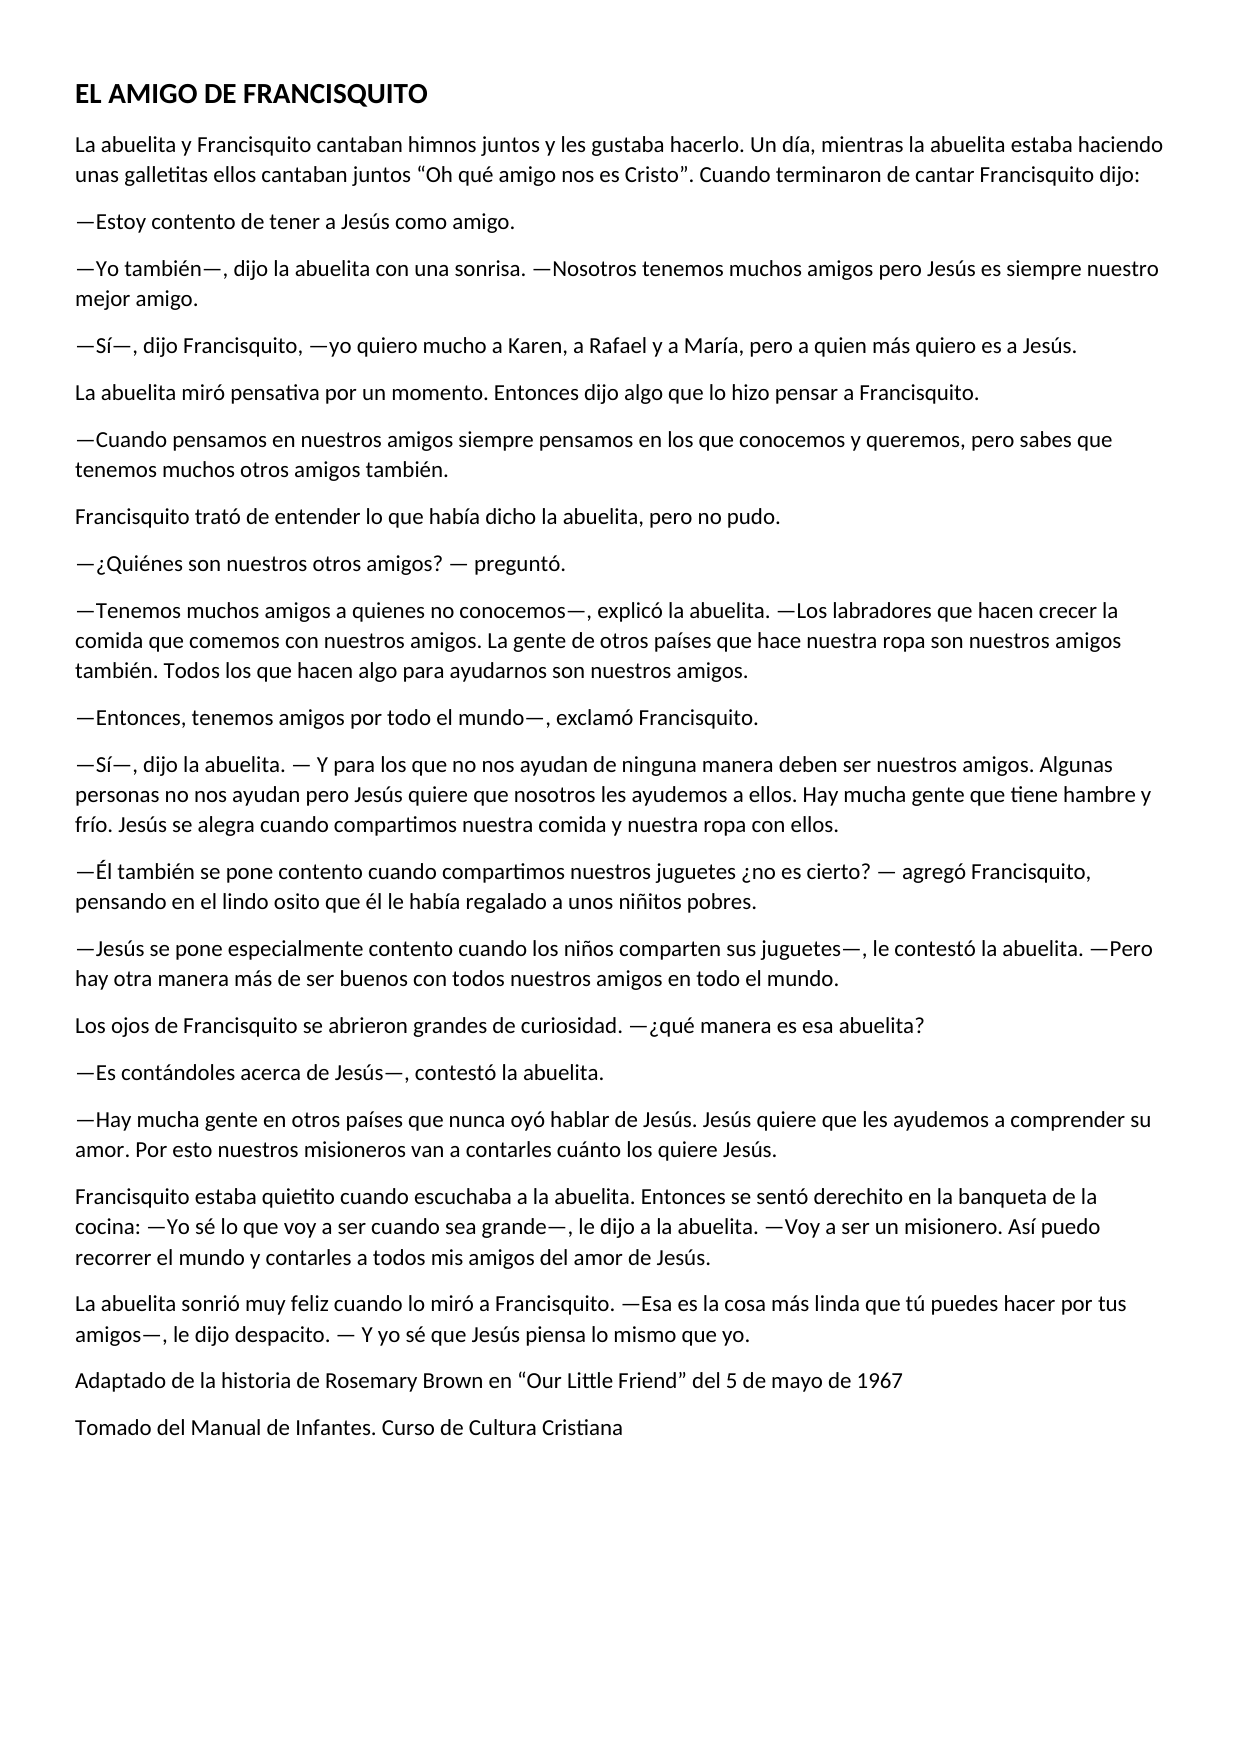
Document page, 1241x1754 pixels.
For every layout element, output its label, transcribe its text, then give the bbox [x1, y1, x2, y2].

text —Hay mucha gente en otros países que nunca oyó hablar de Jesús. Jesús quiere que les ayudemos a comprender su amor. Por esto nuestros misioneros van a contarles cuánto los quiere Jesús. [75, 1105, 1165, 1163]
text —Sí—, dijo Francisquito, —yo quiero mucho a Karen, a Rafael y a María, pero a quien más quiero es a Jesús. [75, 331, 1165, 359]
text —Entonces, tenemos amigos por todo el mundo—, exclamó Francisquito. [75, 703, 1165, 731]
text —Sí—, dijo la abuelita. — Y para los que no nos ayudan de ninguna manera deben ser nuestros amigos. Algunas personas no nos ayudan pero Jesús quiere que nosotros les ayudemos a ellos. Hay mucha gente que tiene hambre y frío. Jesús se alegra cuando compartimos nuestra comida y nuestra ropa con ellos. [75, 750, 1165, 838]
text La abuelita y Francisquito cantaban himnos juntos y les gustaba hacerlo. Un día, mientras la abuelita estaba haciendo unas galletitas ellos cantaban juntos “Oh qué amigo nos es Cristo”. Cuando terminaron de cantar Francisquito dijo: [75, 130, 1165, 188]
text —Es contándoles acerca de Jesús—, contestó la abuelita. [75, 1058, 1165, 1086]
text —¿Quiénes son nuestros otros amigos? — preguntó. [75, 549, 1165, 577]
text —Estoy contento de tener a Jesús como amigo. [75, 207, 1165, 235]
text La abuelita miró pensativa por un momento. Entonces dijo algo que lo hizo pensar a Francisquito. [75, 378, 1165, 406]
text La abuelita sonrió muy feliz cuando lo miró a Francisquito. —Esa es la cosa más linda que tú puedes hacer por tus amigos—, le dijo despacito. — Y yo sé que Jesús piensa lo mismo que yo. [75, 1289, 1165, 1348]
text —Cuando pensamos en nuestros amigos siempre pensamos en los que conocemos y queremos, pero sabes que tenemos muchos otros amigos también. [75, 425, 1165, 483]
text —Él también se pone contento cuando compartimos nuestros juguetes ¿no es cierto? — agregó Francisquito, pensando en el lindo osito que él le había regalado a unos niñitos pobres. [75, 857, 1165, 915]
text —Yo también—, dijo la abuelita con una sonrisa. —Nosotros tenemos muchos amigos pero Jesús es siempre nuestro mejor amigo. [75, 254, 1165, 312]
text Los ojos de Francisquito se abrieron grandes de curiosidad. —¿qué manera es esa abuelita? [75, 1011, 1165, 1039]
text —Tenemos muchos amigos a quienes no conocemos—, explicó la abuelita. —Los labradores que hacen crecer la comida que comemos con nuestros amigos. La gente de otros países que hace nuestra ropa son nuestros amigos también. Todos los que hacen algo para ayudarnos son nuestros amigos. [75, 596, 1165, 684]
text Adaptado de la historia de Rosemary Brown en “Our Little Friend” del 5 de mayo de 1967 [75, 1367, 1165, 1394]
text Tomado del Manual de Infantes. Curso de Cultura Cristiana [75, 1413, 1165, 1441]
text EL AMIGO DE FRANCISQUITO [75, 75, 1165, 111]
text Francisquito estaba quietito cuando escuchaba a la abuelita. Entonces se sentó derechito en la banqueta de la cocina: —Yo sé lo que voy a ser cuando sea grande—, le dijo a la abuelita. —Voy a ser un misionero. Así puedo recorrer el mundo y contarles a todos mis amigos del amor de Jesús. [75, 1182, 1165, 1271]
text Francisquito trató de entender lo que había dicho la abuelita, pero no pudo. [75, 502, 1165, 530]
text —Jesús se pone especialmente contento cuando los niños comparten sus juguetes—, le contestó la abuelita. —Pero hay otra manera más de ser buenos con todos nuestros amigos en todo el mundo. [75, 934, 1165, 992]
